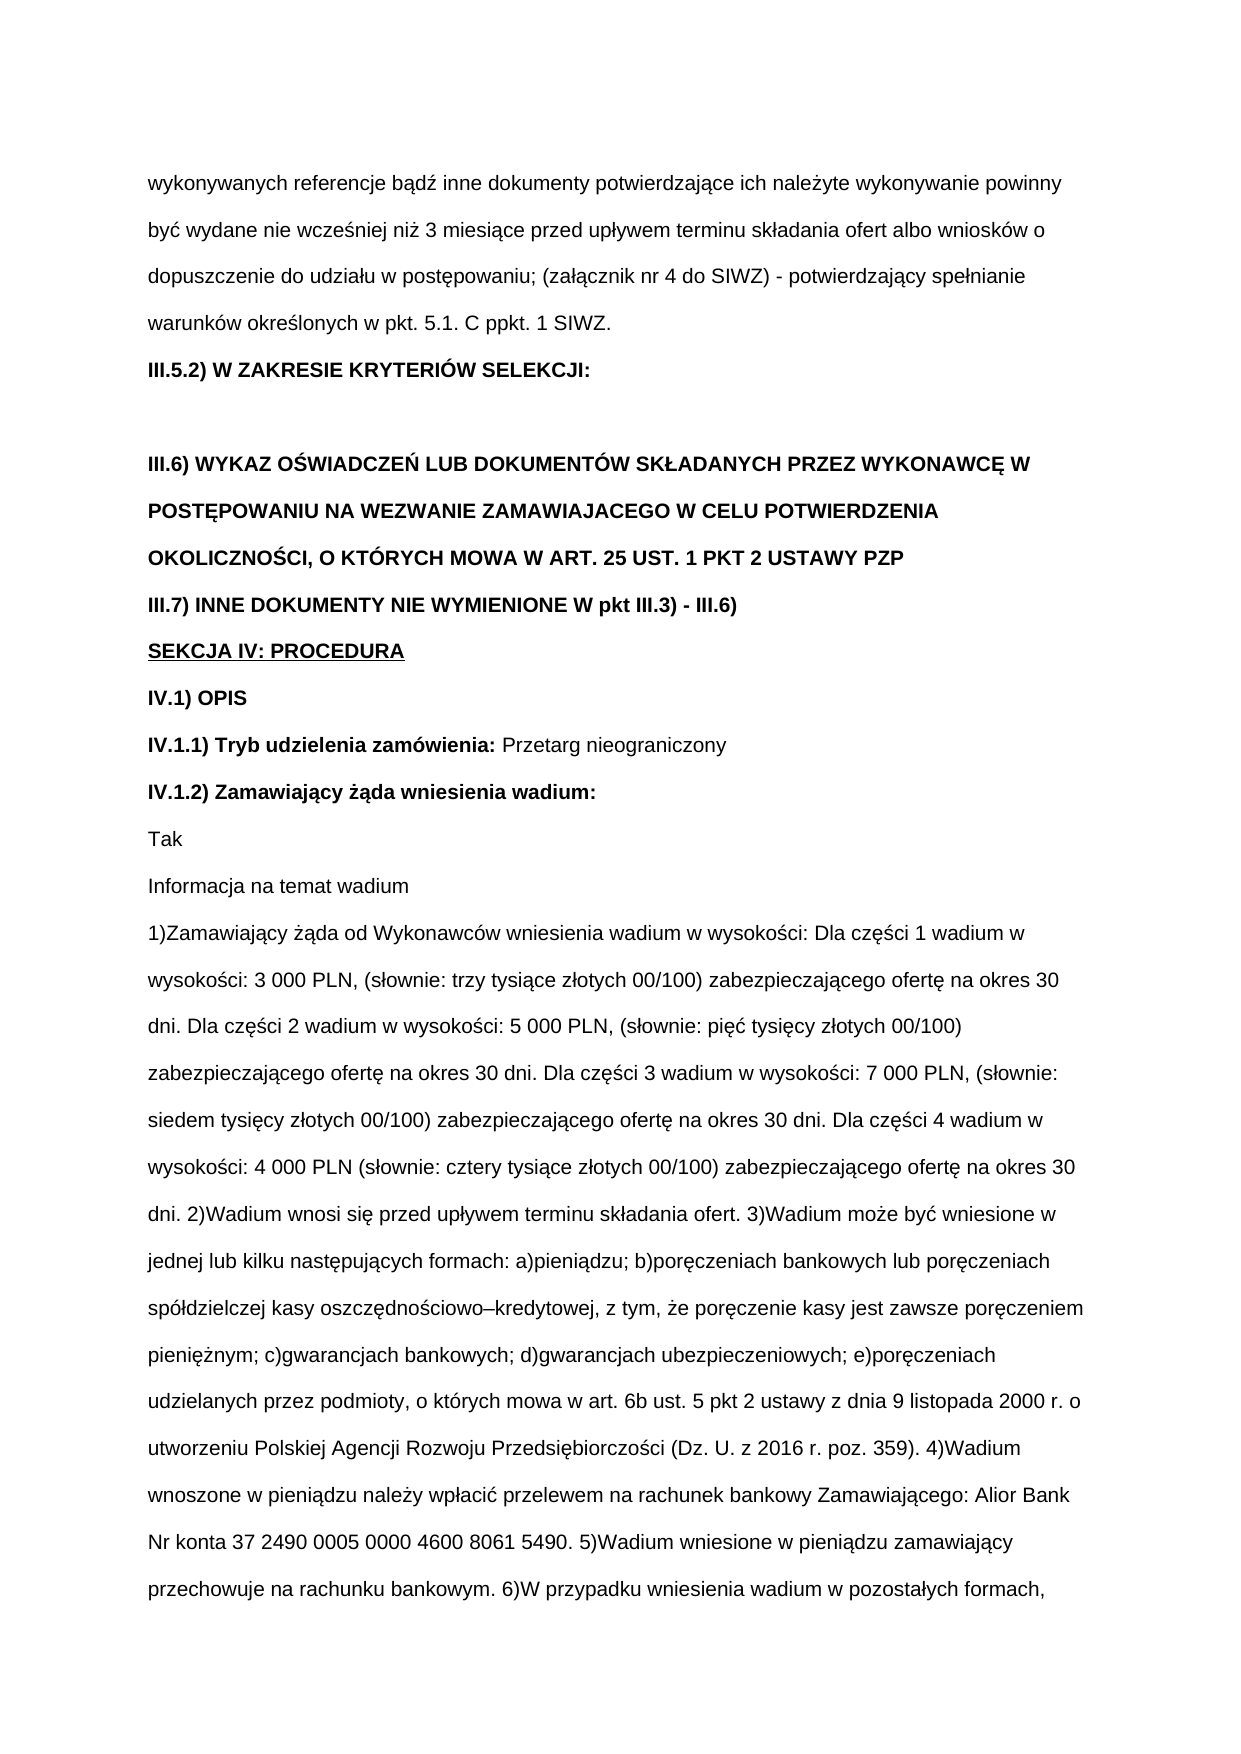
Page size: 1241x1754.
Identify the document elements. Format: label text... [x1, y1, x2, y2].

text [148, 804, 1093, 1601]
text III.6) WYKAZ OŚWIADCZEŃ LUB DOKUMENTÓW SKŁADANYCH PRZEZ WYKONAWCĘ W POSTĘPOWANIU NA WEZWANIE ZAMAWIAJACEGO W CELU POTWIERDZENIA OKOLICZNOŚCI, O KTÓRYCH MOWA W ART. 25 UST. 1 PKT 2 USTAWY PZP [148, 429, 1093, 569]
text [148, 148, 1093, 429]
text SEKCJA IV: PROCEDURA [148, 616, 1093, 663]
text III.7) INNE DOKUMENTY NIE WYMIENIONE W pkt III.3) - III.6) [148, 569, 1093, 616]
text IV.1) OPIS IV.1.1) Tryb udzielenia zamówienia: Przetarg nieograniczony IV.1.2) Zamawiający żąda wniesienia wadium: [148, 663, 1093, 804]
